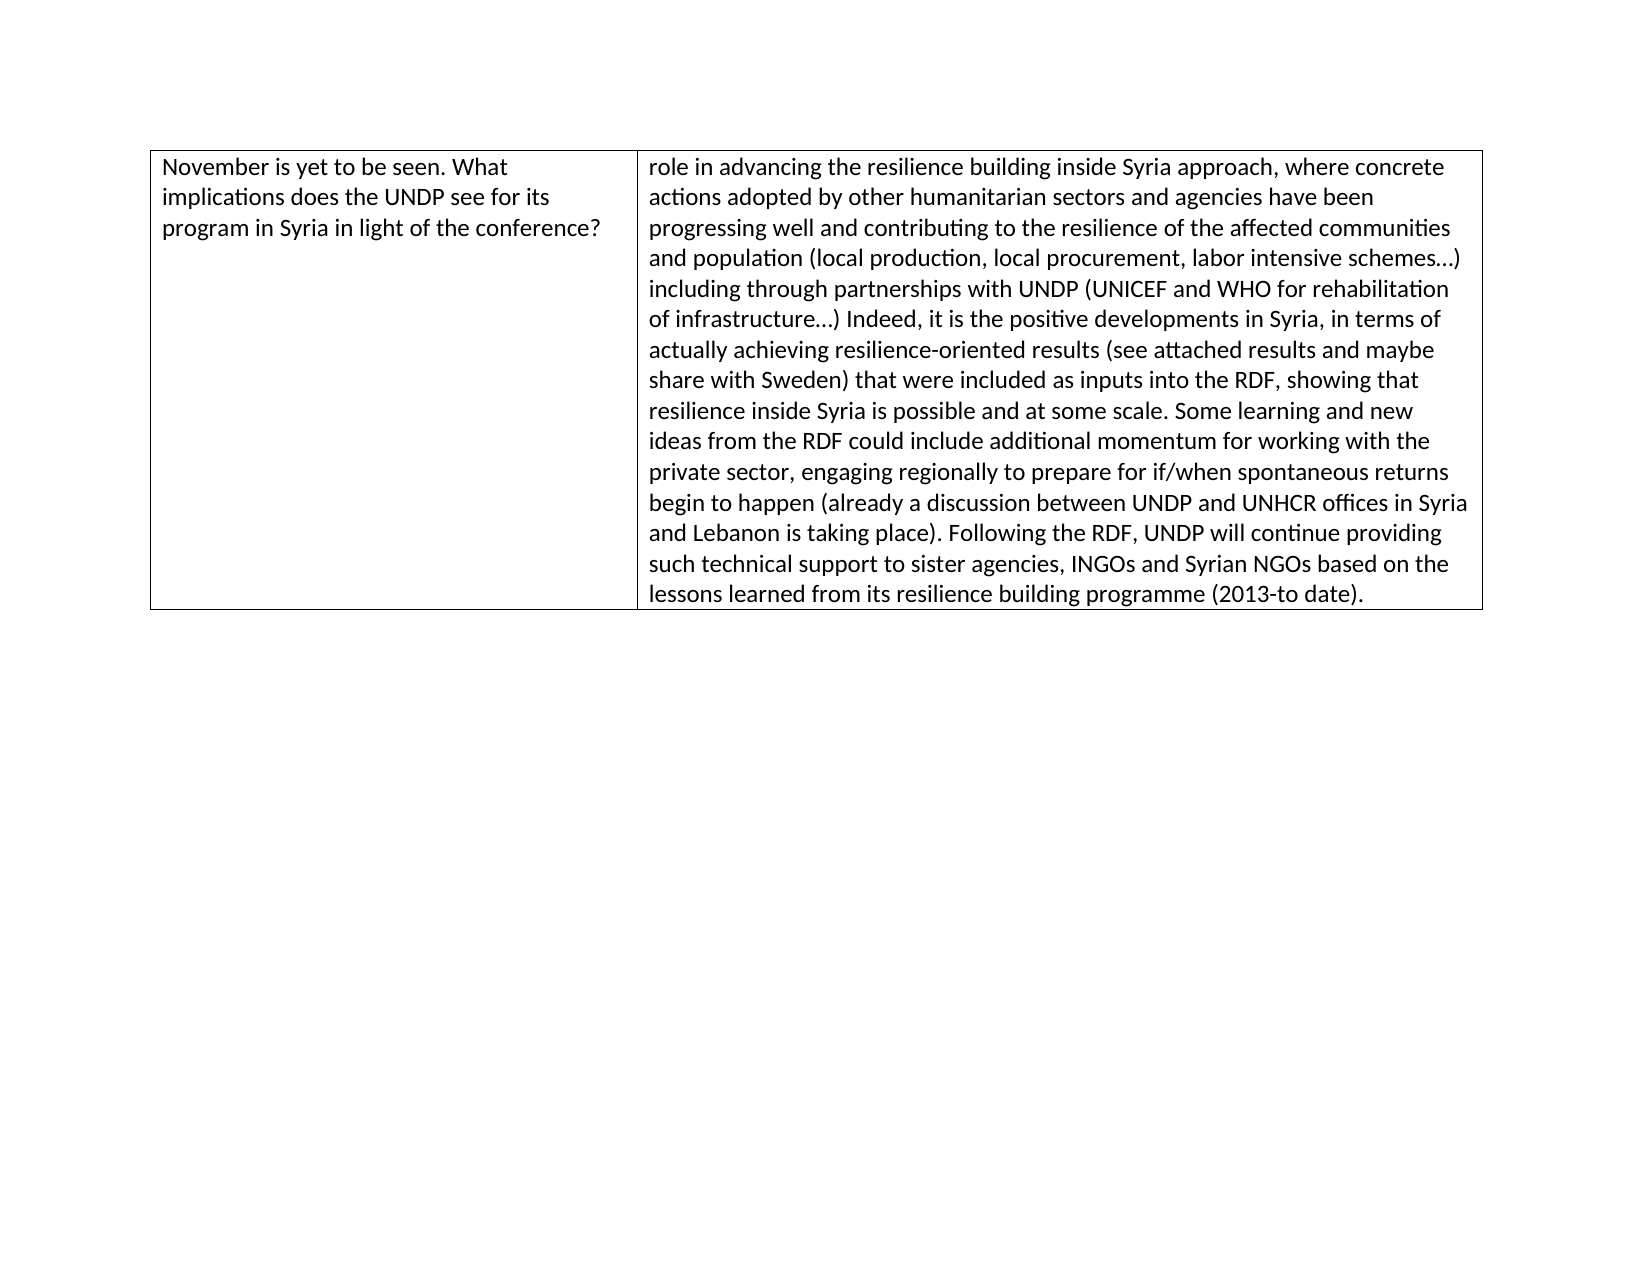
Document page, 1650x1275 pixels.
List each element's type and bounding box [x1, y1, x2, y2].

table_cell [151, 151, 637, 609]
table_cell [638, 151, 1482, 609]
